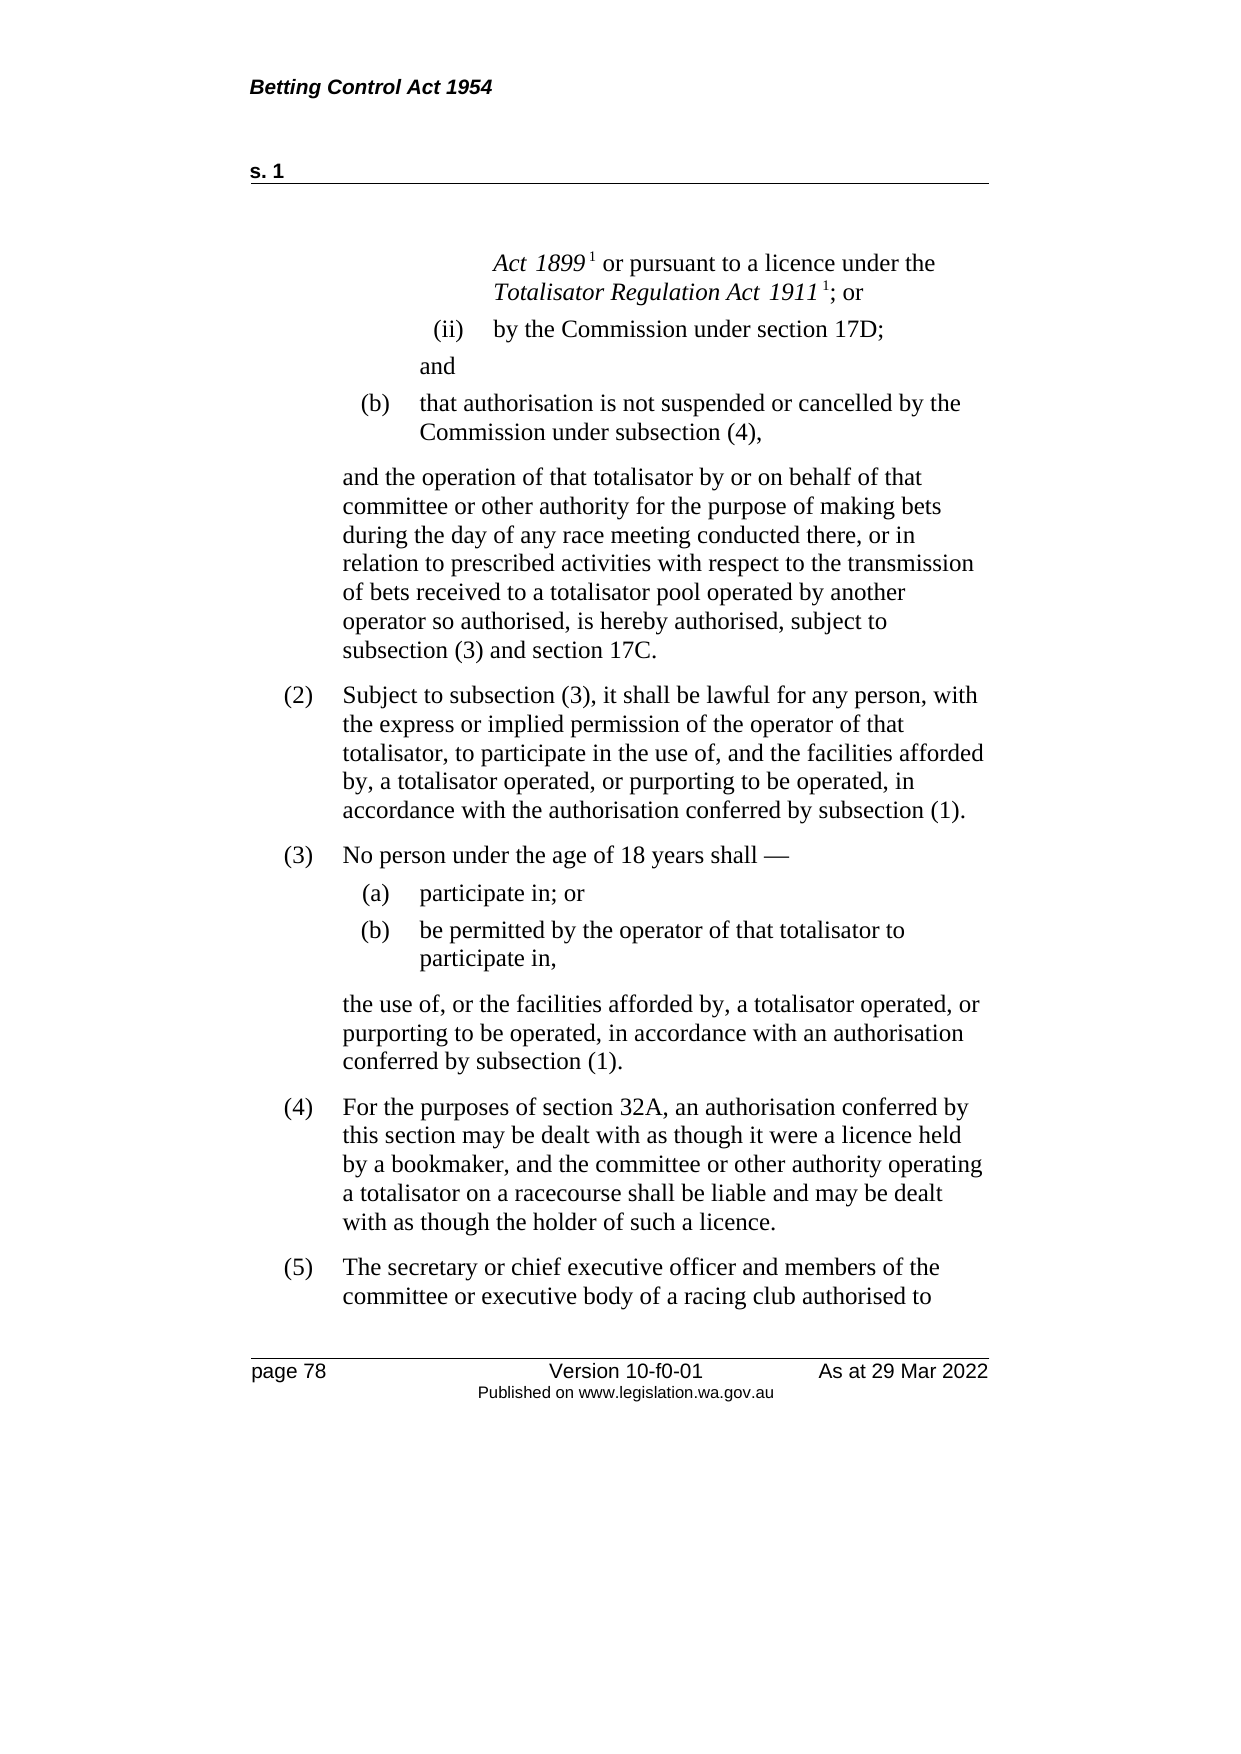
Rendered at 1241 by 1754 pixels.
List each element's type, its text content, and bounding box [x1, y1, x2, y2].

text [251, 1252, 989, 1310]
text (3) No person under the age of 18 years shall — [251, 841, 989, 869]
text and the operation of that totalisator by or on behalf of that committee or other authority for the purpose of making bets during the day of any race meeting conducted there, or in relation to prescribed activities with respect to the transmission of bets received to a totalisator pool operated by another operator so authorised, is hereby authorised, subject to subsection (3) and section 17C. [251, 462, 989, 663]
text the use of, or the facilities afforded by, a totalisator operated, or purporting to be operated, in accordance with an authorisation conferred by subsection (1). [251, 989, 989, 1075]
text (2) Subject to subsection (3), it shall be lawful for any person, with the express or implied permission of the operator of that totalisator, to participate in the use of, and the facilities afforded by, a totalisator operated, or purporting to be operated, in accordance with the authorisation conferred by subsection (1). [251, 680, 989, 824]
text (b) be permitted by the operator of that totalisator to participate in, [251, 915, 989, 972]
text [251, 248, 989, 306]
text (a) participate in; or [251, 878, 989, 906]
text (ii) by the Commission under section 17D; [251, 314, 989, 343]
text (4) For the purposes of section 32A, an authorisation conferred by this section may be dealt with as though it were a licence held by a bookmaker, and the committee or other authority operating a totalisator on a racecourse shall be liable and may be dealt with as though the holder of such a licence. [251, 1092, 989, 1236]
text (b) that authorisation is not suspended or cancelled by the Commission under subsection (4), [251, 388, 989, 446]
text and [251, 351, 989, 380]
